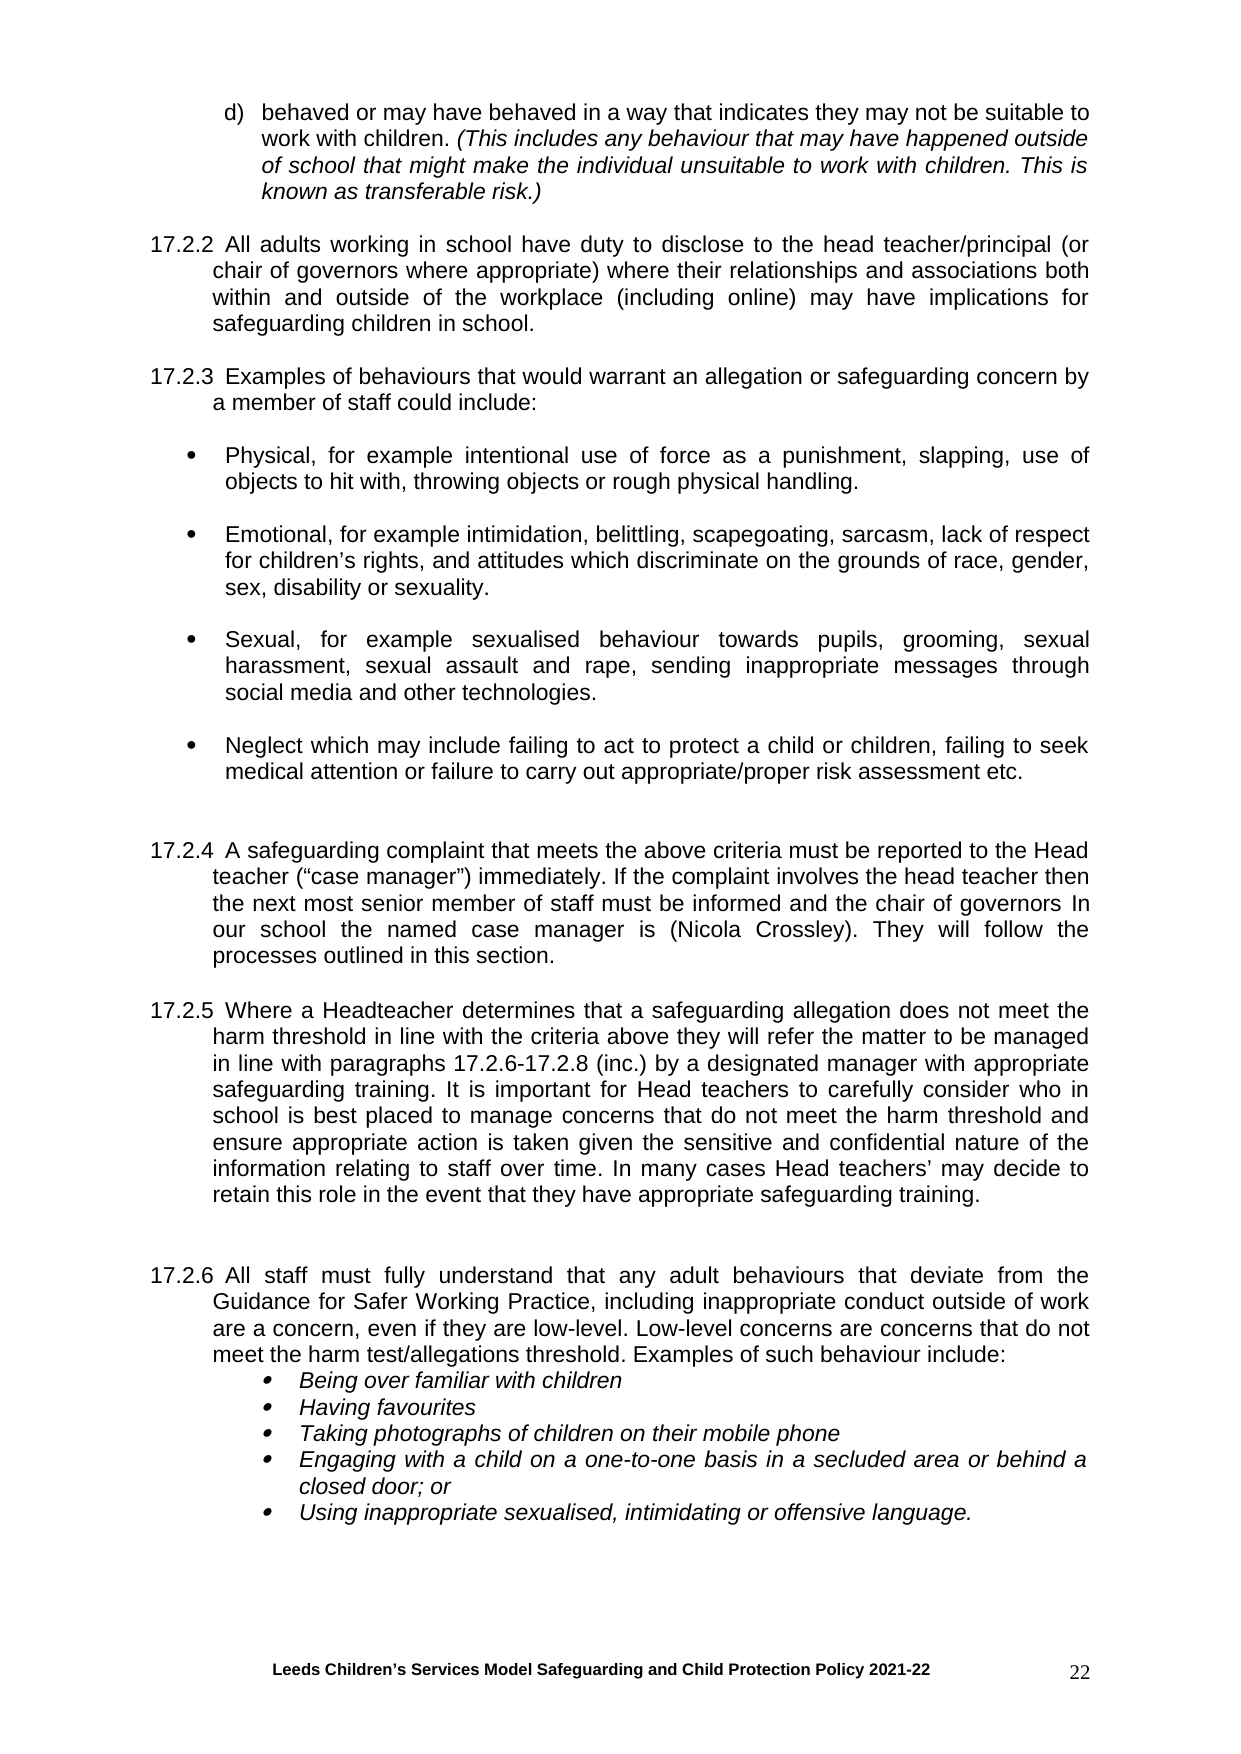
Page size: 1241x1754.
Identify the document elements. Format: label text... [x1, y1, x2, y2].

list Taking photographs of children on their mobile phone [261, 1420, 1090, 1446]
list A safeguarding complaint that meets the above criteria must be reported to the Head teacher (“case manager”) immediately. If the complaint involves the head teacher then the next most senior member of staff must be informed and the chair of governors In our school the named case manager is (Nicola Crossley). They will follow the processes outlined in this section. [150, 837, 1090, 969]
list All adults working in school have duty to disclose to the head teacher/principal (or chair of governors where appropriate) where their relationships and associations both within and outside of the workplace (including online) may have implications for safeguarding children in school. [150, 231, 1090, 336]
list Engaging with a child on a one-to-one basis in a secluded area or behind a closed door; or [261, 1446, 1090, 1499]
list Sexual, for example sexualised behaviour towards pupils, grooming, sexual harassment, sexual assault and rape, sending inappropriate messages through social media and other technologies. [187, 626, 1090, 705]
list Where a Headteacher determines that a safeguarding allegation does not meet the harm threshold in line with the criteria above they will refer the matter to be managed in line with paragraphs 17.2.6-17.2.8 (inc.) by a designated manager with appropriate safeguarding training. It is important for Head teachers to carefully consider who in school is best placed to manage concerns that do not meet the harm threshold and ensure appropriate action is taken given the sensitive and confidential nature of the information relating to staff over time. In many cases Head teachers’ may decide to retain this role in the event that they have appropriate safeguarding training. [150, 997, 1090, 1208]
list behaved or may have behaved in a way that indicates they may not be suitable to work with children. (This includes any behaviour that may have happened outside of school that might make the individual unsuitable to work with children. This is known as transferable risk.) [224, 99, 1090, 204]
list All staff must fully understand that any adult behaviours that deviate from the Guidance for Safer Working Practice, including inappropriate conduct outside of work are a concern, even if they are low-level. Low-level concerns are concerns that do not meet the harm test/allegations threshold. Examples of such behaviour include: [150, 1262, 1090, 1367]
list Emotional, for example intimidation, belittling, scapegoating, sarcasm, lack of respect for children’s rights, and attitudes which discriminate on the grounds of race, gender, sex, disability or sexuality. [187, 521, 1090, 600]
list Neglect which may include failing to act to protect a child or children, failing to seek medical attention or failure to carry out appropriate/proper risk assessment etc. [187, 732, 1090, 784]
list Examples of behaviours that would warrant an allegation or safeguarding concern by a member of staff could include: [150, 363, 1090, 415]
list Using inappropriate sexualised, intimidating or offensive language. [261, 1499, 1090, 1526]
list Having favourites [261, 1394, 1090, 1420]
list Being over familiar with children [261, 1367, 1090, 1394]
list Physical, for example intentional use of force as a punishment, slapping, use of objects to hit with, throwing objects or rough physical handling. [187, 442, 1090, 494]
